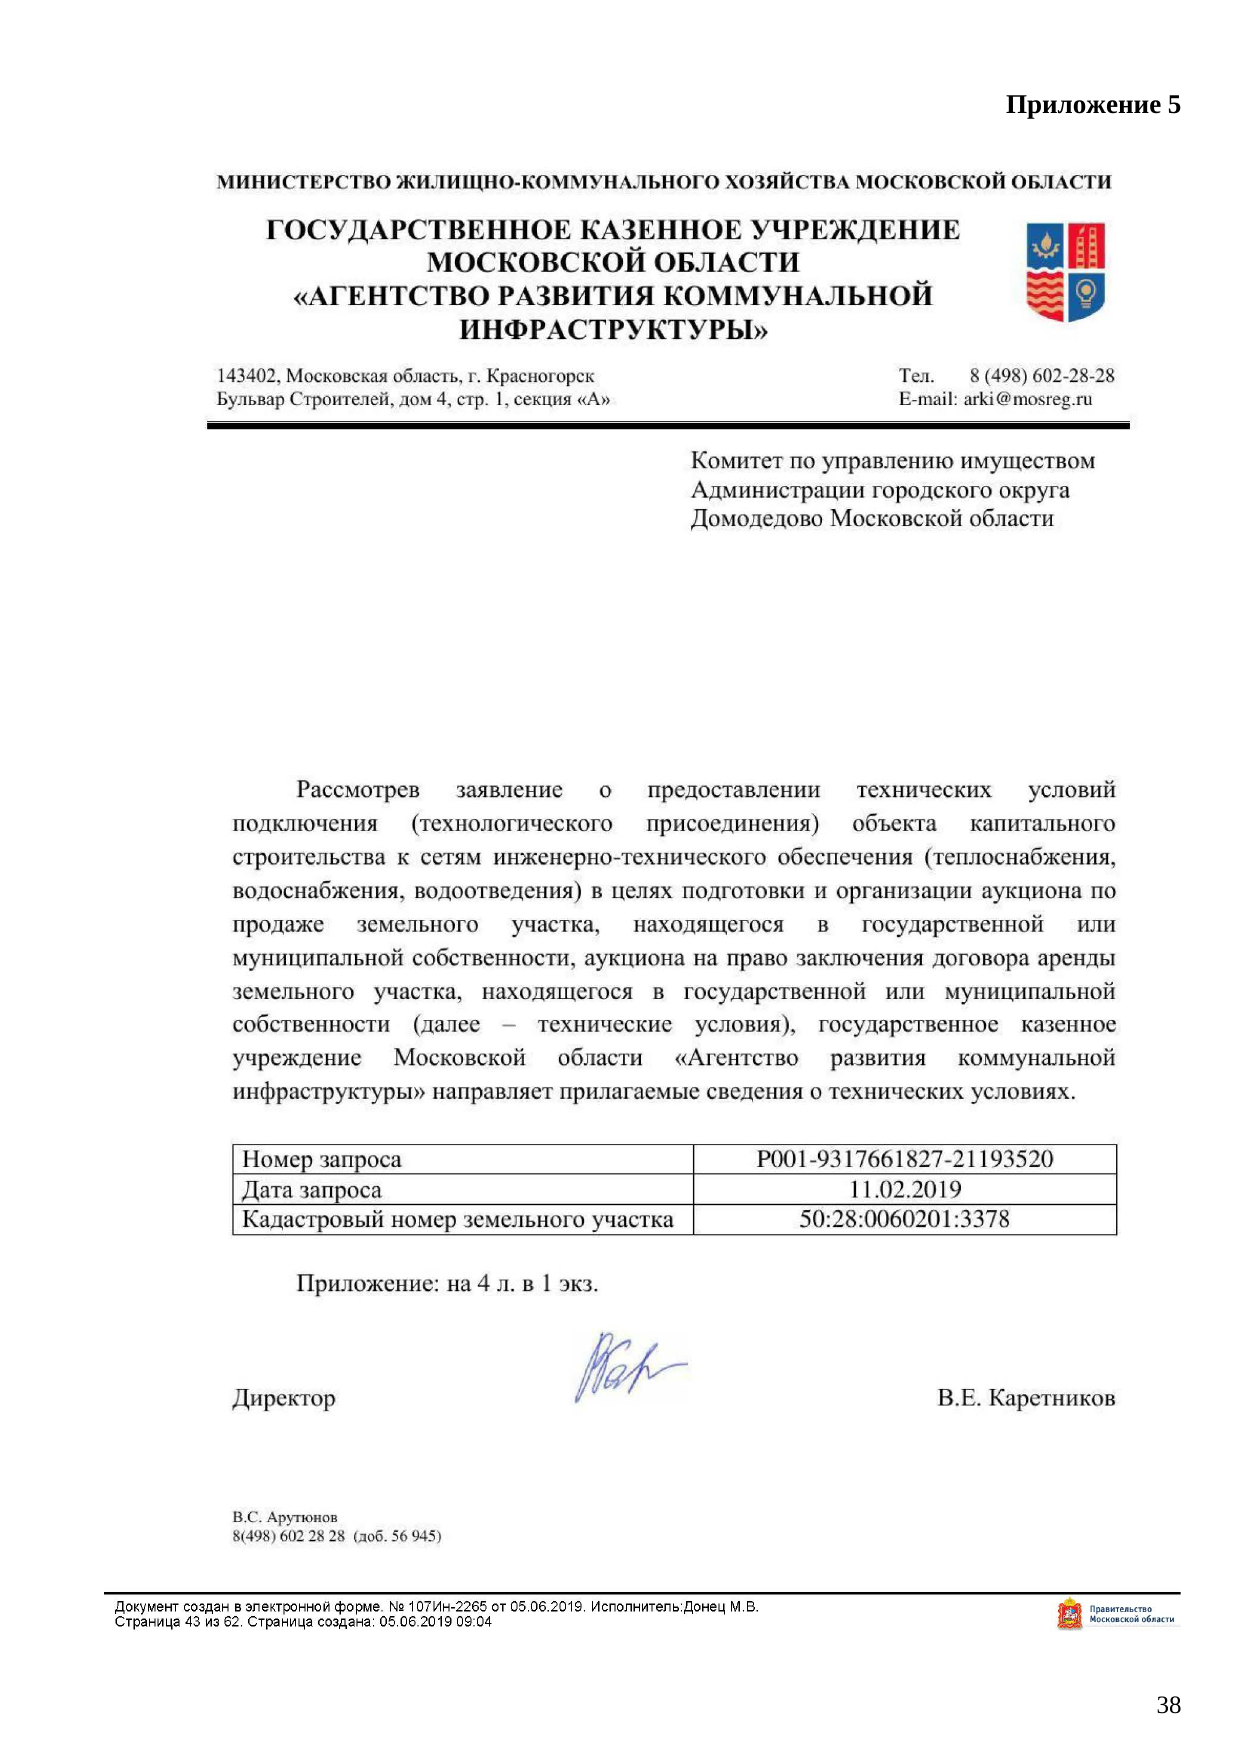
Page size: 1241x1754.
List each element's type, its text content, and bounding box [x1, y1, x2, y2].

picture [104, 119, 1181, 1644]
subtitle Приложение 5 [43, 89, 1181, 120]
